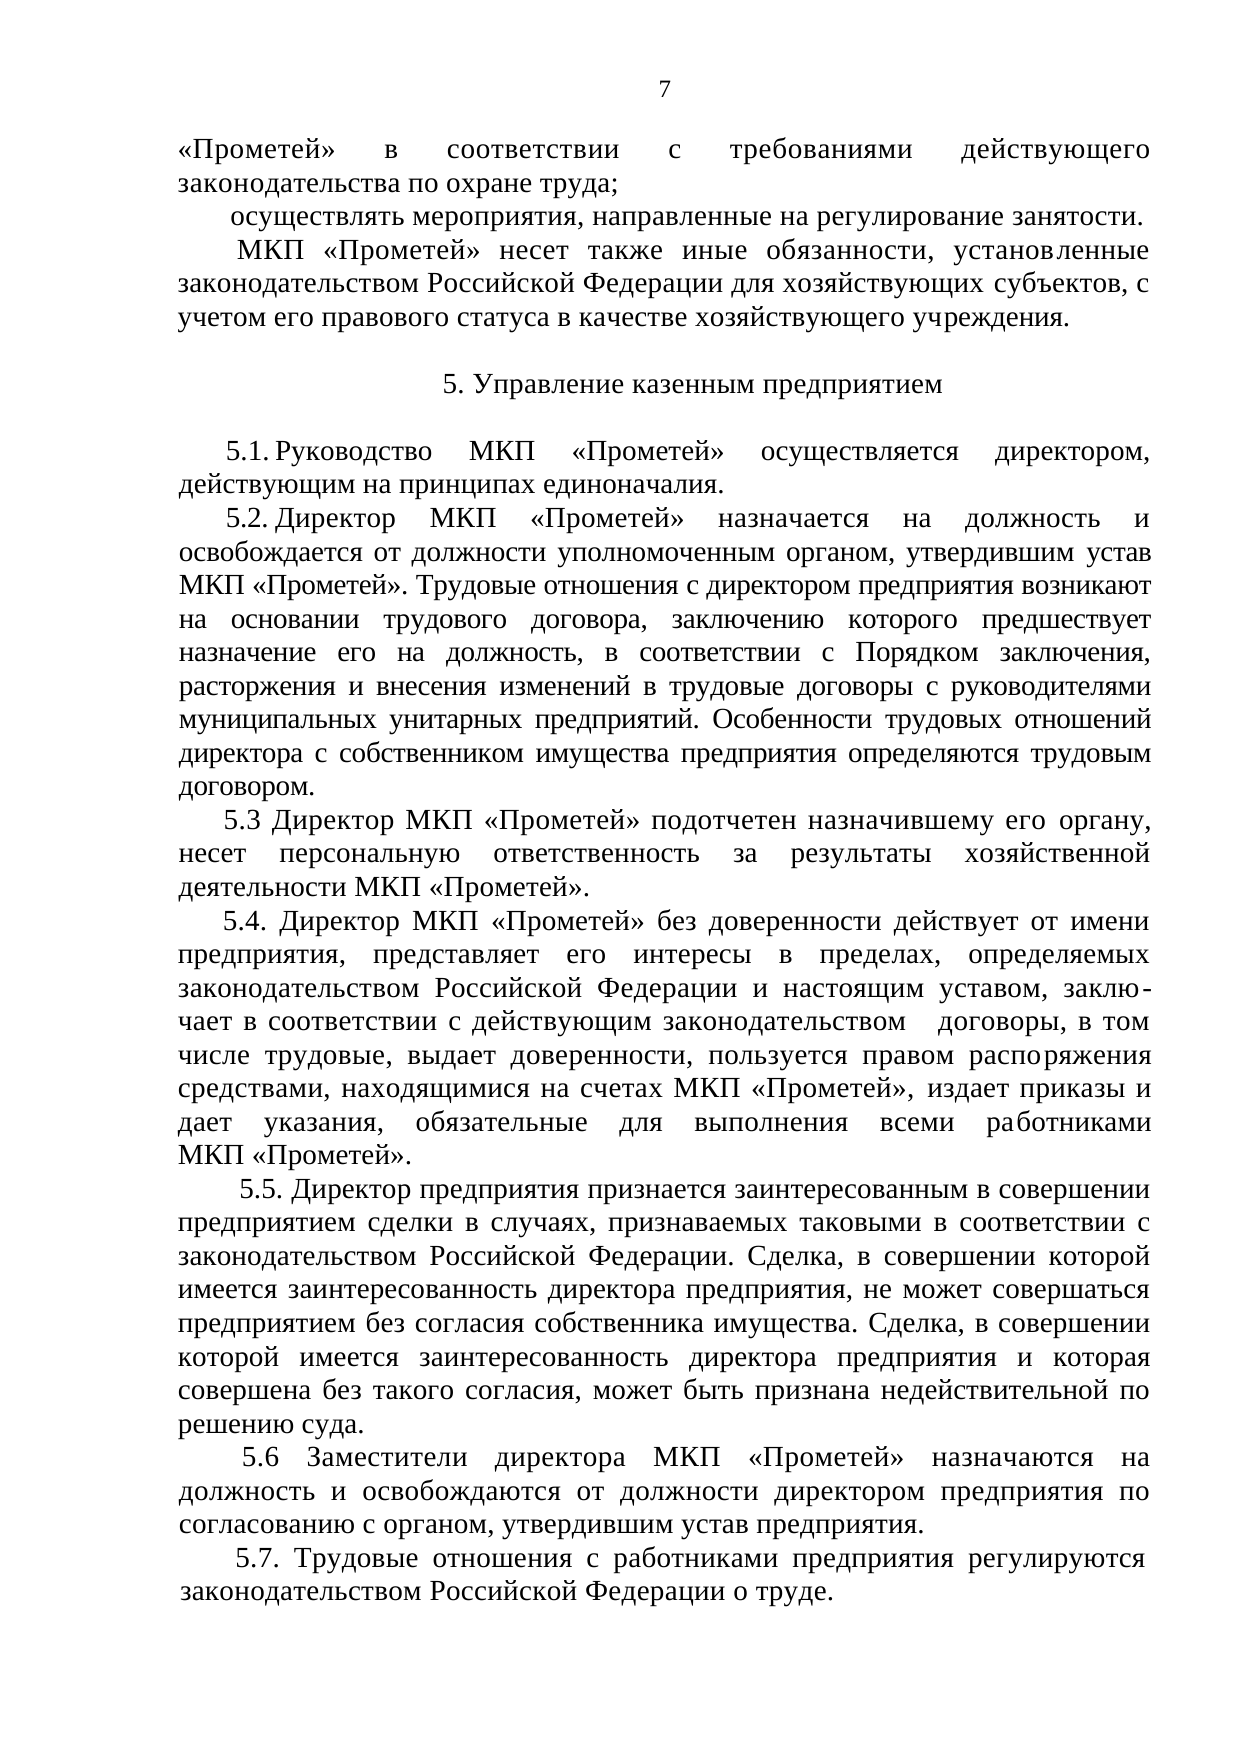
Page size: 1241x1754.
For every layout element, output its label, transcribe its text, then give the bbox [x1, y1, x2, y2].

text 5.5. Директор предприятия признается заинтересованным в совершении предприятием сделки в случаях, признаваемых таковыми в соответствии с законодательством Российской Федерации. Сделка, в совершении которой имеется заинтересованность директора предприятия, не может совершаться предприятием без согласия собственника имущества. Сделка, в совершении которой имеется заинтересованность директора предприятия и которая совершена без такого согласия, может быть признана недействительной по решению суда. [178, 1171, 1152, 1439]
text МКП «Прометей» несет также иные обязанности, установленные законодательством Российской Федерации для хозяйствующих субъектов, с учетом его правового статуса в качестве хозяйствующего учреждения. [177, 232, 1149, 332]
text 5.4. Директор МКП «Прометей» без доверенности действует от имени предприятия, представляет его интересы в пределах, определяемых законодательством Российской Федерации и настоящим уставом, заключает в соответствии с действующим законодательством договоры, в том числе трудовые, выдает доверенности, пользуется правом распоряжения средствами, находящимися на счетах МКП «Прометей», издает приказы и дает указания, обязательные для выполнения всеми работниками МКП «Прометей». [178, 903, 1152, 1171]
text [177, 131, 1152, 198]
text 5.7. Трудовые отношения с работниками предприятия регулируются законодательством Российской Федерации о труде. [180, 1540, 1148, 1607]
list Директор МКП «Прометей» назначается на должность и освобождается от должности уполномоченным органом, утвердившим устав МКП «Прометей». Трудовые отношения с директором предприятия возникают на основании трудового договора, заключению которого предшествует назначение его на должность, в соответствии с Порядком заключения, расторжения и внесения изменений в трудовые договоры с руководителями муниципальных унитарных предприятий. Особенности трудовых отношений директора с собственником имущества предприятия определяются трудовым договором. [179, 500, 1152, 802]
text 5.3 Директор МКП «Прометей» подотчетен назначившему его органу, несет персональную ответственность за результаты хозяйственной деятельности МКП «Прометей». [178, 802, 1152, 903]
list Руководство МКП «Прометей» осуществляется директором, действующим на принципах единоначалия. [179, 433, 1152, 500]
text осуществлять мероприятия, направленные на регулирование занятости. [177, 198, 1152, 232]
text 5. Управление казенным предприятием [177, 366, 1149, 399]
text 5.6 Заместители директора МКП «Прометей» назначаются на должность и освобождаются от должности директором предприятия по согласованию с органом, утвердившим устав предприятия. [179, 1439, 1152, 1540]
